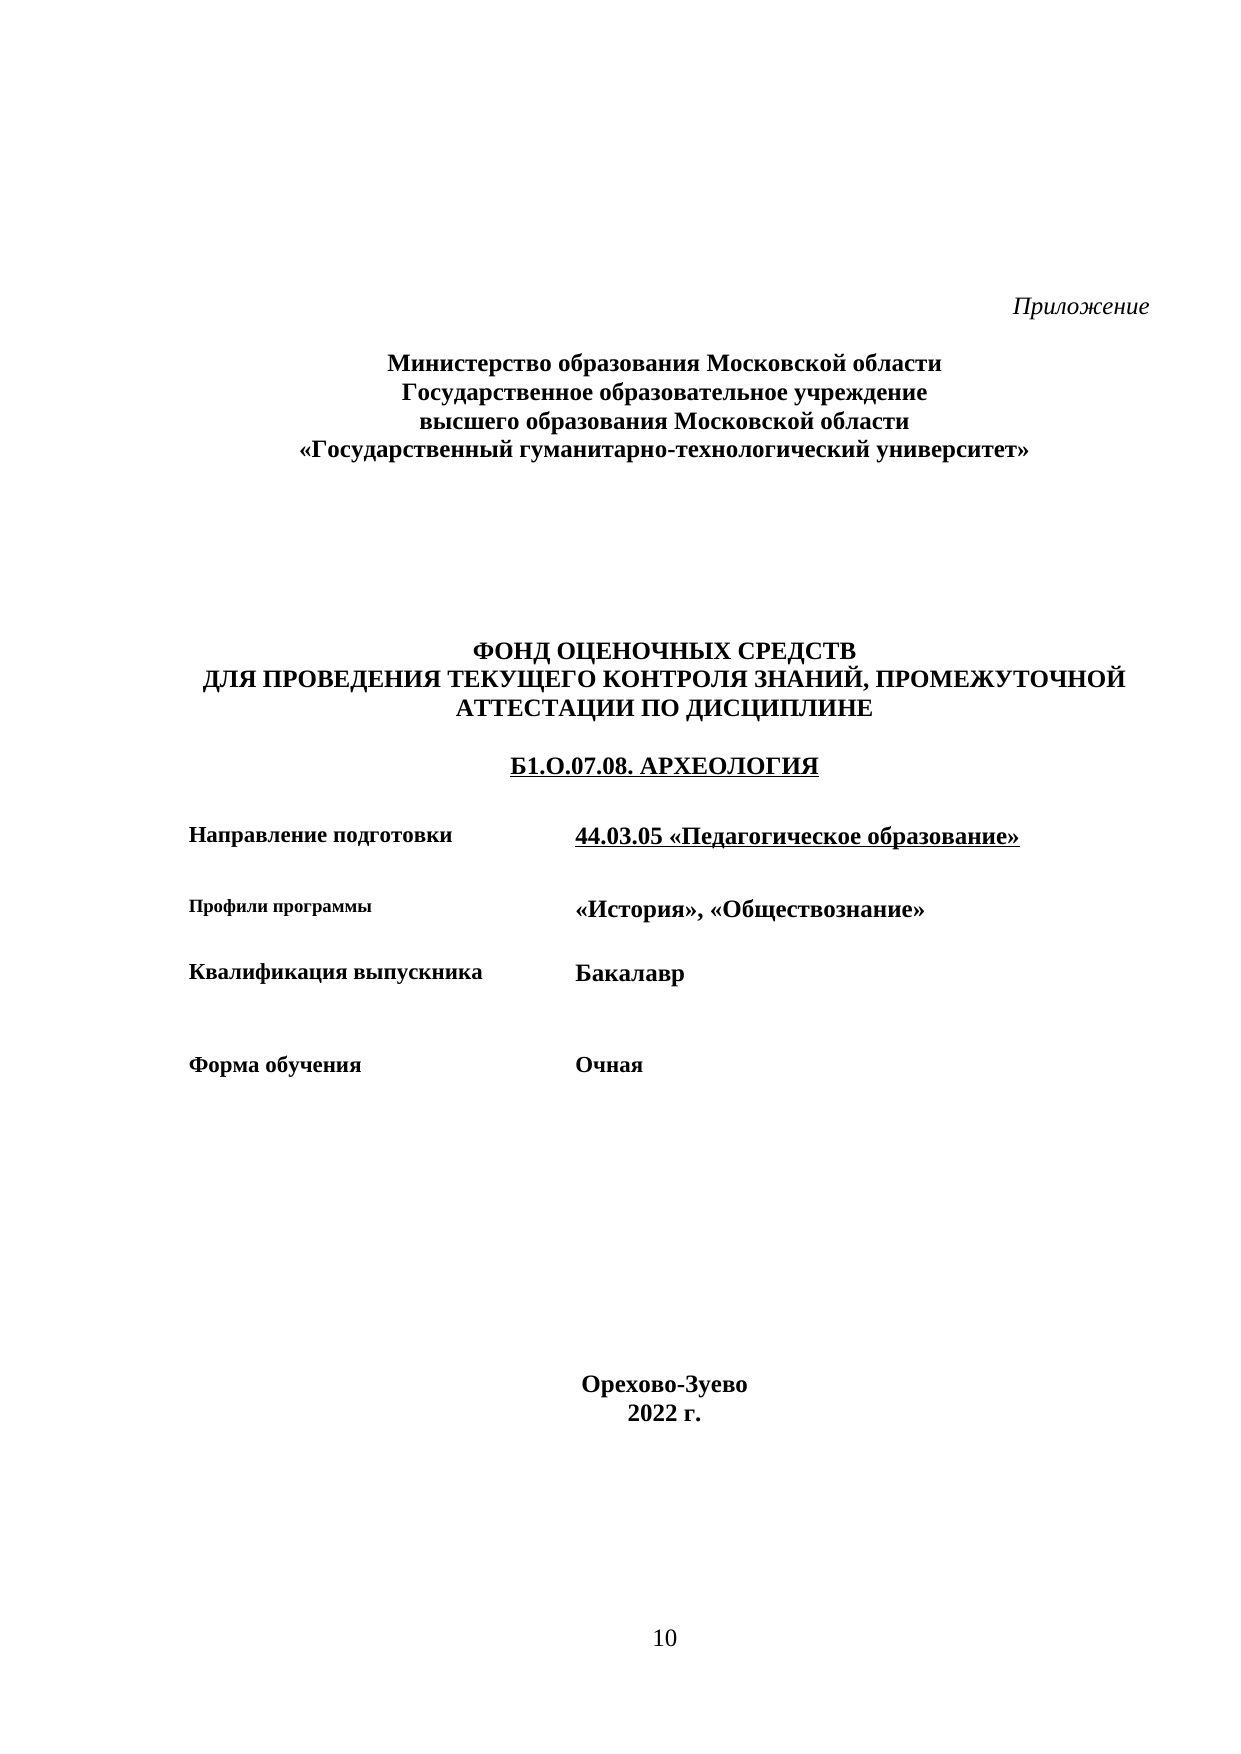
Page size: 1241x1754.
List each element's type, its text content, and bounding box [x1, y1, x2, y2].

text Приложение [177, 291, 1152, 319]
table_cell Профили программы [177, 851, 564, 927]
table_cell Очная [564, 1021, 1152, 1082]
text «Государственный гуманитарно-технологический университет» [177, 434, 1152, 463]
table_cell Форма обучения [177, 1021, 564, 1082]
table_header 44.03.05 «Педагогическое образование» [564, 821, 1152, 851]
text ДЛЯ ПРОВЕДЕНИЯ ТЕКУЩЕГО КОНТРОЛЯ ЗНАНИЙ, ПРОМЕЖУТОЧНОЙ АТТЕСТАЦИИ ПО ДИСЦИПЛИНЕ [177, 664, 1152, 722]
text Орехово-Зуево [177, 1369, 1152, 1398]
text 2022 г. [177, 1398, 1152, 1427]
text ФОНД ОЦЕНОЧНЫХ СРЕДСТВ [177, 636, 1152, 664]
text Государственное образовательное учреждение [177, 377, 1152, 406]
text высшего образования Московской области [177, 406, 1152, 434]
text Б1.О.07.08. АРХЕОЛОГИЯ [177, 751, 1152, 779]
table_cell «История», «Обществознание» [564, 851, 1152, 927]
table_cell Бакалавр [564, 928, 1152, 1021]
text Министерство образования Московской области [177, 348, 1152, 377]
table_header Направление подготовки [177, 821, 564, 851]
table_cell Квалификация выпускника [177, 928, 564, 1021]
